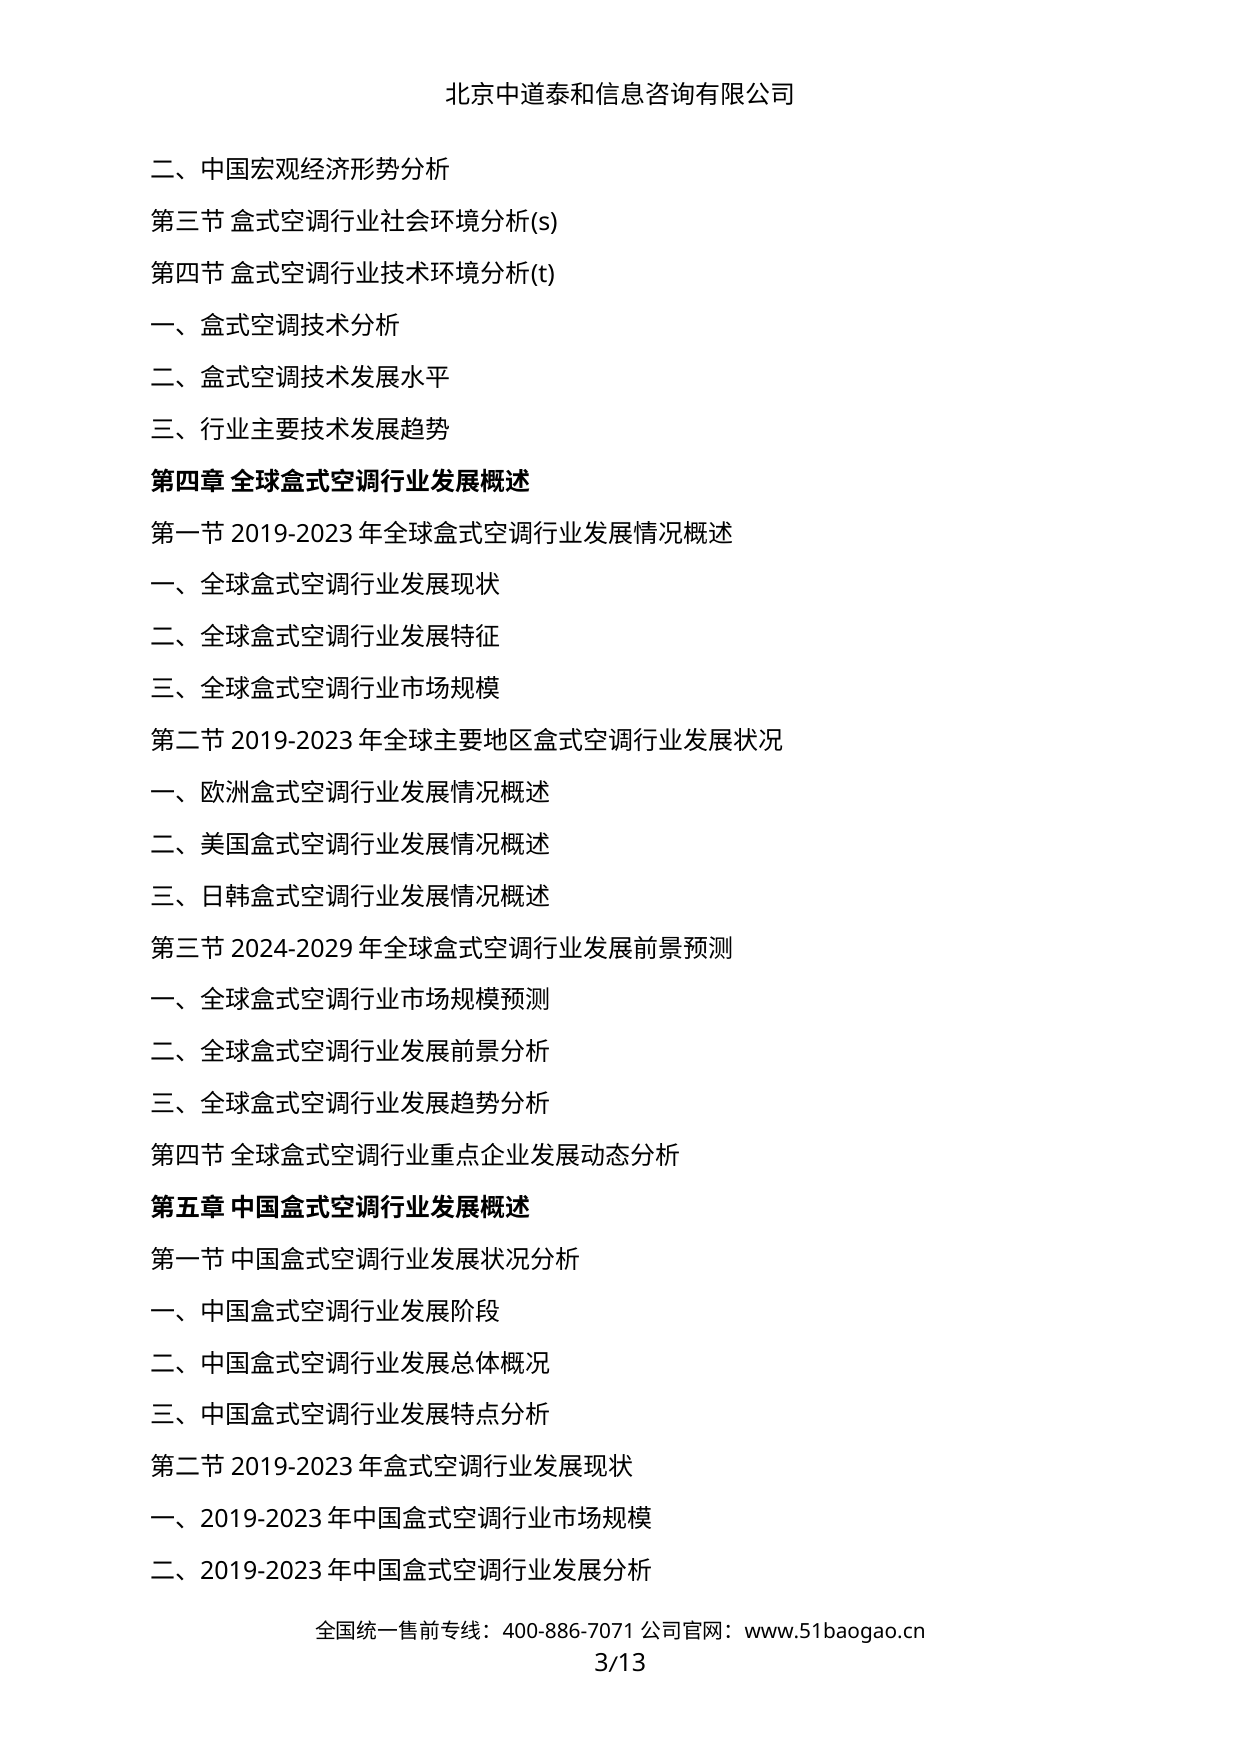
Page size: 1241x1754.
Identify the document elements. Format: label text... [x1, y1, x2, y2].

text 第一节 中国盒式空调行业发展状况分析 [150, 1239, 1090, 1276]
text 三、全球盒式空调行业市场规模 [150, 669, 1090, 705]
text 一、欧洲盒式空调行业发展情况概述 [150, 772, 1090, 809]
text 第四节 全球盒式空调行业重点企业发展动态分析 [150, 1136, 1090, 1172]
text 一、盒式空调技术分析 [150, 306, 1090, 342]
text 第四节 盒式空调行业技术环境分析(t) [150, 254, 1090, 290]
text 第二节 2019-2023年盒式空调行业发展现状 [150, 1447, 1090, 1483]
text 一、全球盒式空调行业发展现状 [150, 565, 1090, 601]
text 二、中国盒式空调行业发展总体概况 [150, 1343, 1090, 1379]
text 二、全球盒式空调行业发展特征 [150, 617, 1090, 653]
text 三、全球盒式空调行业发展趋势分析 [150, 1084, 1090, 1120]
text 第四章 全球盒式空调行业发展概述 [150, 461, 1090, 497]
text 三、日韩盒式空调行业发展情况概述 [150, 876, 1090, 912]
text 一、中国盒式空调行业发展阶段 [150, 1291, 1090, 1327]
text 第二节 2019-2023年全球主要地区盒式空调行业发展状况 [150, 721, 1090, 757]
text 第三节 盒式空调行业社会环境分析(s) [150, 202, 1090, 238]
text 一、2019-2023年中国盒式空调行业市场规模 [150, 1499, 1090, 1535]
text 第一节 2019-2023年全球盒式空调行业发展情况概述 [150, 513, 1090, 549]
text 三、行业主要技术发展趋势 [150, 409, 1090, 446]
text 一、全球盒式空调行业市场规模预测 [150, 980, 1090, 1016]
text 二、全球盒式空调行业发展前景分析 [150, 1032, 1090, 1068]
text 第三节 2024-2029年全球盒式空调行业发展前景预测 [150, 928, 1090, 964]
text 二、中国宏观经济形势分析 [150, 150, 1090, 186]
text 第五章 中国盒式空调行业发展概述 [150, 1187, 1090, 1224]
text 二、盒式空调技术发展水平 [150, 357, 1090, 394]
text 二、2019-2023年中国盒式空调行业发展分析 [150, 1551, 1090, 1587]
text 二、美国盒式空调行业发展情况概述 [150, 824, 1090, 861]
text 三、中国盒式空调行业发展特点分析 [150, 1395, 1090, 1431]
